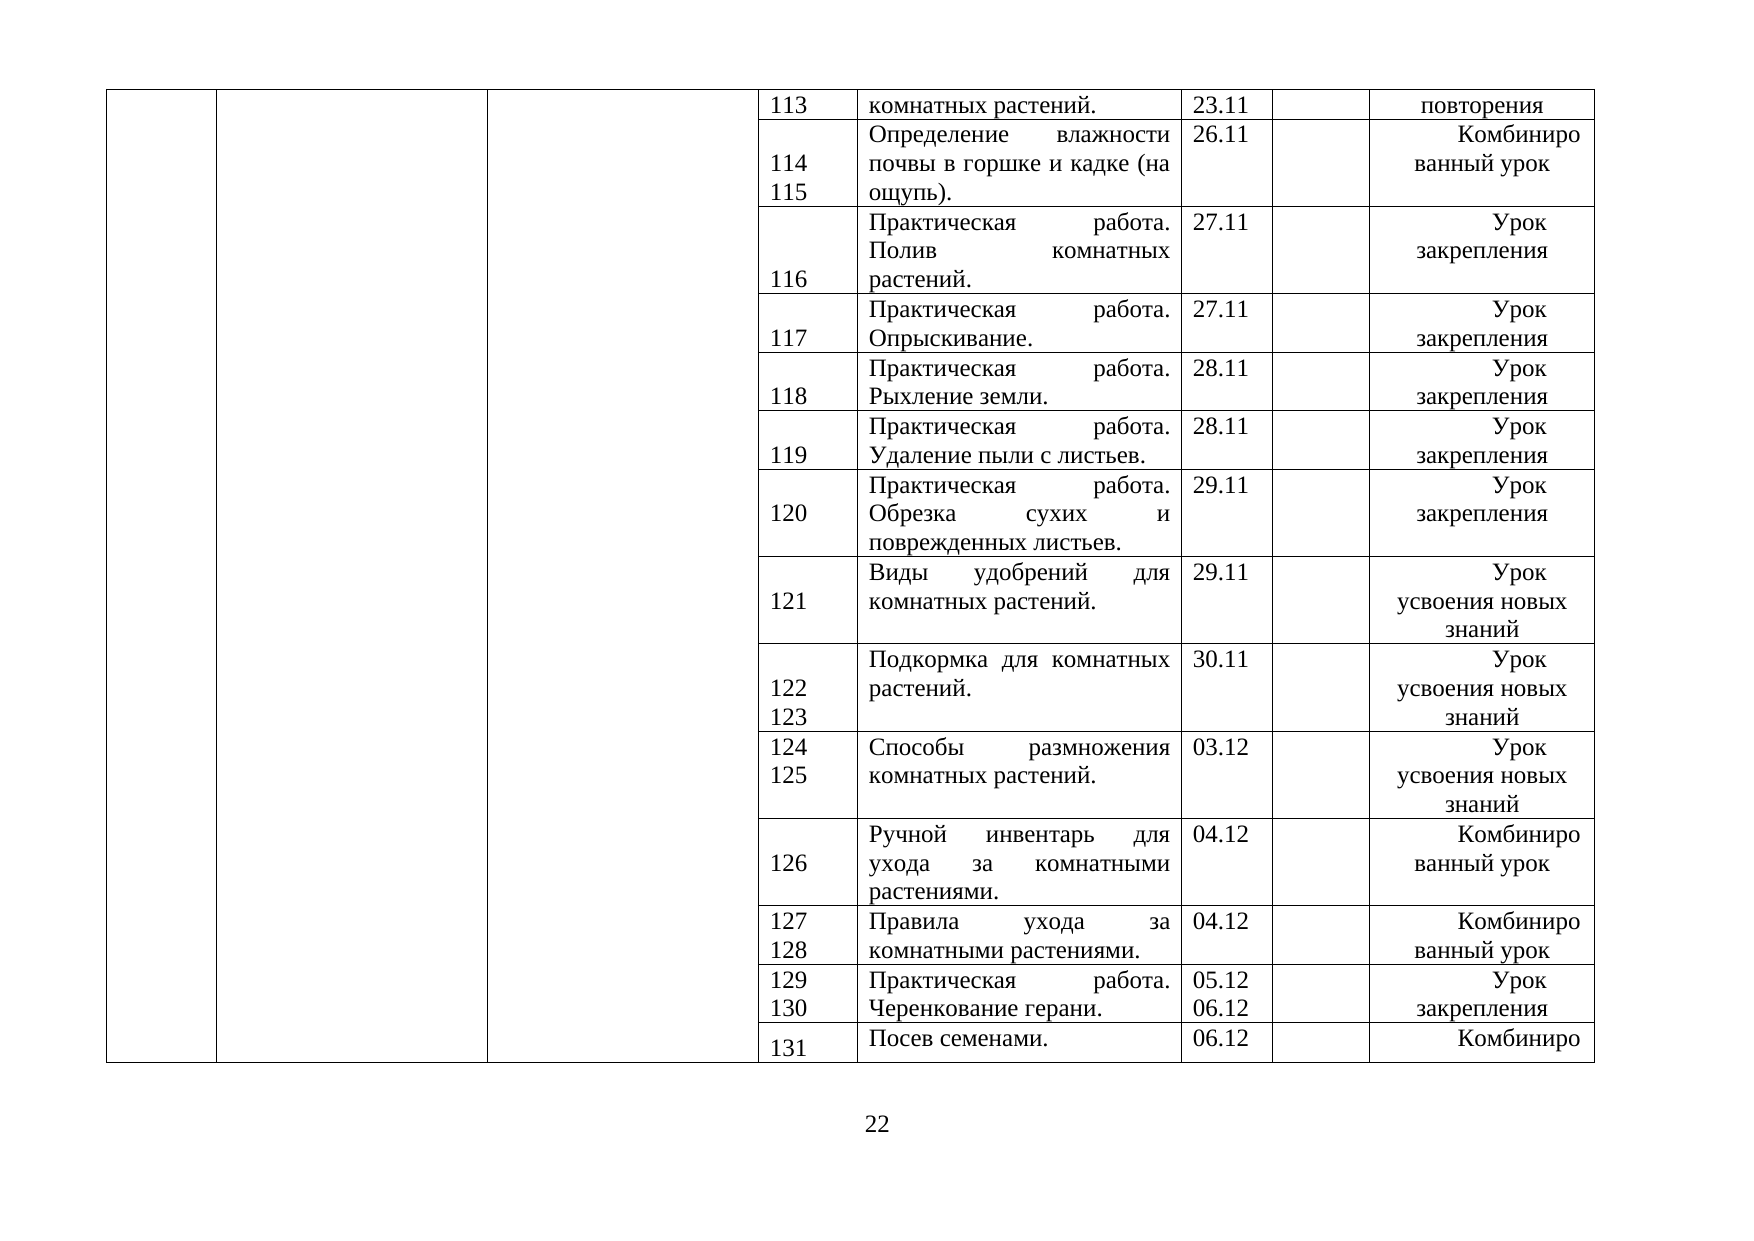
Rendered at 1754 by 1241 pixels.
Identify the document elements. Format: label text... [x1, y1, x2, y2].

table_cell Урок закрепления [1370, 294, 1594, 352]
table_cell 122 123 [759, 644, 857, 731]
table_cell [1273, 207, 1369, 293]
table_cell 131 [759, 1023, 857, 1062]
table_cell 120 [759, 470, 857, 556]
table_cell 23.11 23.11 [1182, 90, 1272, 118]
table_cell 03.12 [1182, 732, 1272, 818]
table_cell Практическая работа. Рыхление земли. [858, 353, 1181, 410]
table_cell 30.11 [1182, 644, 1272, 731]
table_cell Способы размножения комнатных растений. [858, 732, 1181, 818]
table_cell Урок закрепления [1370, 470, 1594, 556]
table_cell [1273, 1023, 1369, 1062]
table_cell [1273, 90, 1369, 118]
table_cell Комбинированный урок [1370, 120, 1594, 206]
table_cell 28.11 [1182, 353, 1272, 410]
table_cell Урок усвоения новых знаний [1370, 557, 1594, 643]
table_cell 126 [759, 819, 857, 905]
table_cell [1273, 353, 1369, 410]
table_cell Урок повторения [1370, 90, 1594, 118]
table_cell 06.12 [1182, 1023, 1272, 1062]
table_cell 29.11 [1182, 557, 1272, 643]
table_cell Посев семенами. [858, 1023, 1181, 1062]
table_cell Подкормка для комнатных растений. [858, 644, 1181, 731]
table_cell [858, 90, 1181, 118]
table_cell Практическая работа. Черенкование герани. [858, 965, 1181, 1022]
table_cell 124 125 [759, 732, 857, 818]
table_cell [1273, 906, 1369, 964]
table_cell [1273, 732, 1369, 818]
table_cell Виды удобрений для комнатных растений. [858, 557, 1181, 643]
table_cell 04.12 [1182, 819, 1272, 905]
table_cell 112 113 [759, 90, 857, 118]
table_cell [1273, 965, 1369, 1022]
table_cell Определение влажности почвы в горшке и кадке (на ощупь). [858, 120, 1181, 206]
table_cell Правила ухода за комнатными растениями. [858, 906, 1181, 964]
table_cell 27.11 [1182, 294, 1272, 352]
table_cell 28.11 [1182, 411, 1272, 469]
table_cell 118 [759, 353, 857, 410]
table_cell 114 115 [759, 120, 857, 206]
table_cell Практическая работа. Удаление пыли с листьев. [858, 411, 1181, 469]
table_cell [1273, 470, 1369, 556]
table_cell 127 128 [759, 906, 857, 964]
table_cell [1370, 1023, 1594, 1062]
table_cell 119 [759, 411, 857, 469]
table_cell Урок закрепления [1370, 411, 1594, 469]
table_cell Урок усвоения новых знаний [1370, 732, 1594, 818]
table_cell [1273, 819, 1369, 905]
table_cell [1273, 644, 1369, 731]
table_cell [1273, 294, 1369, 352]
table_cell 116 [759, 207, 857, 293]
table_cell Урок закрепления [1370, 353, 1594, 410]
table_cell 26.11 [1182, 120, 1272, 206]
table_cell 27.11 [1182, 207, 1272, 293]
table_cell 129 130 [759, 965, 857, 1022]
table_cell Ручной инвентарь для ухода за комнатными растениями. [858, 819, 1181, 905]
table_cell Комбинированный урок [1370, 906, 1594, 964]
table_cell 04.12 [1182, 906, 1272, 964]
table_cell 05.12 06.12 [1182, 965, 1272, 1022]
table_cell Практическая работа. Полив комнатных растений. [858, 207, 1181, 293]
table_cell [1273, 557, 1369, 643]
table_cell Урок закрепления [1370, 207, 1594, 293]
table_cell 121 [759, 557, 857, 643]
table_cell Практическая работа. Опрыскивание. [858, 294, 1181, 352]
table_cell Урок закрепления [1370, 965, 1594, 1022]
table_cell 29.11 [1182, 470, 1272, 556]
table_cell Практическая работа. Обрезка сухих и поврежденных листьев. [858, 470, 1181, 556]
table_cell 117 [759, 294, 857, 352]
table_cell Комбинированный урок [1370, 819, 1594, 905]
table_cell Урок усвоения новых знаний [1370, 644, 1594, 731]
table_cell [1273, 120, 1369, 206]
table_cell [1273, 411, 1369, 469]
